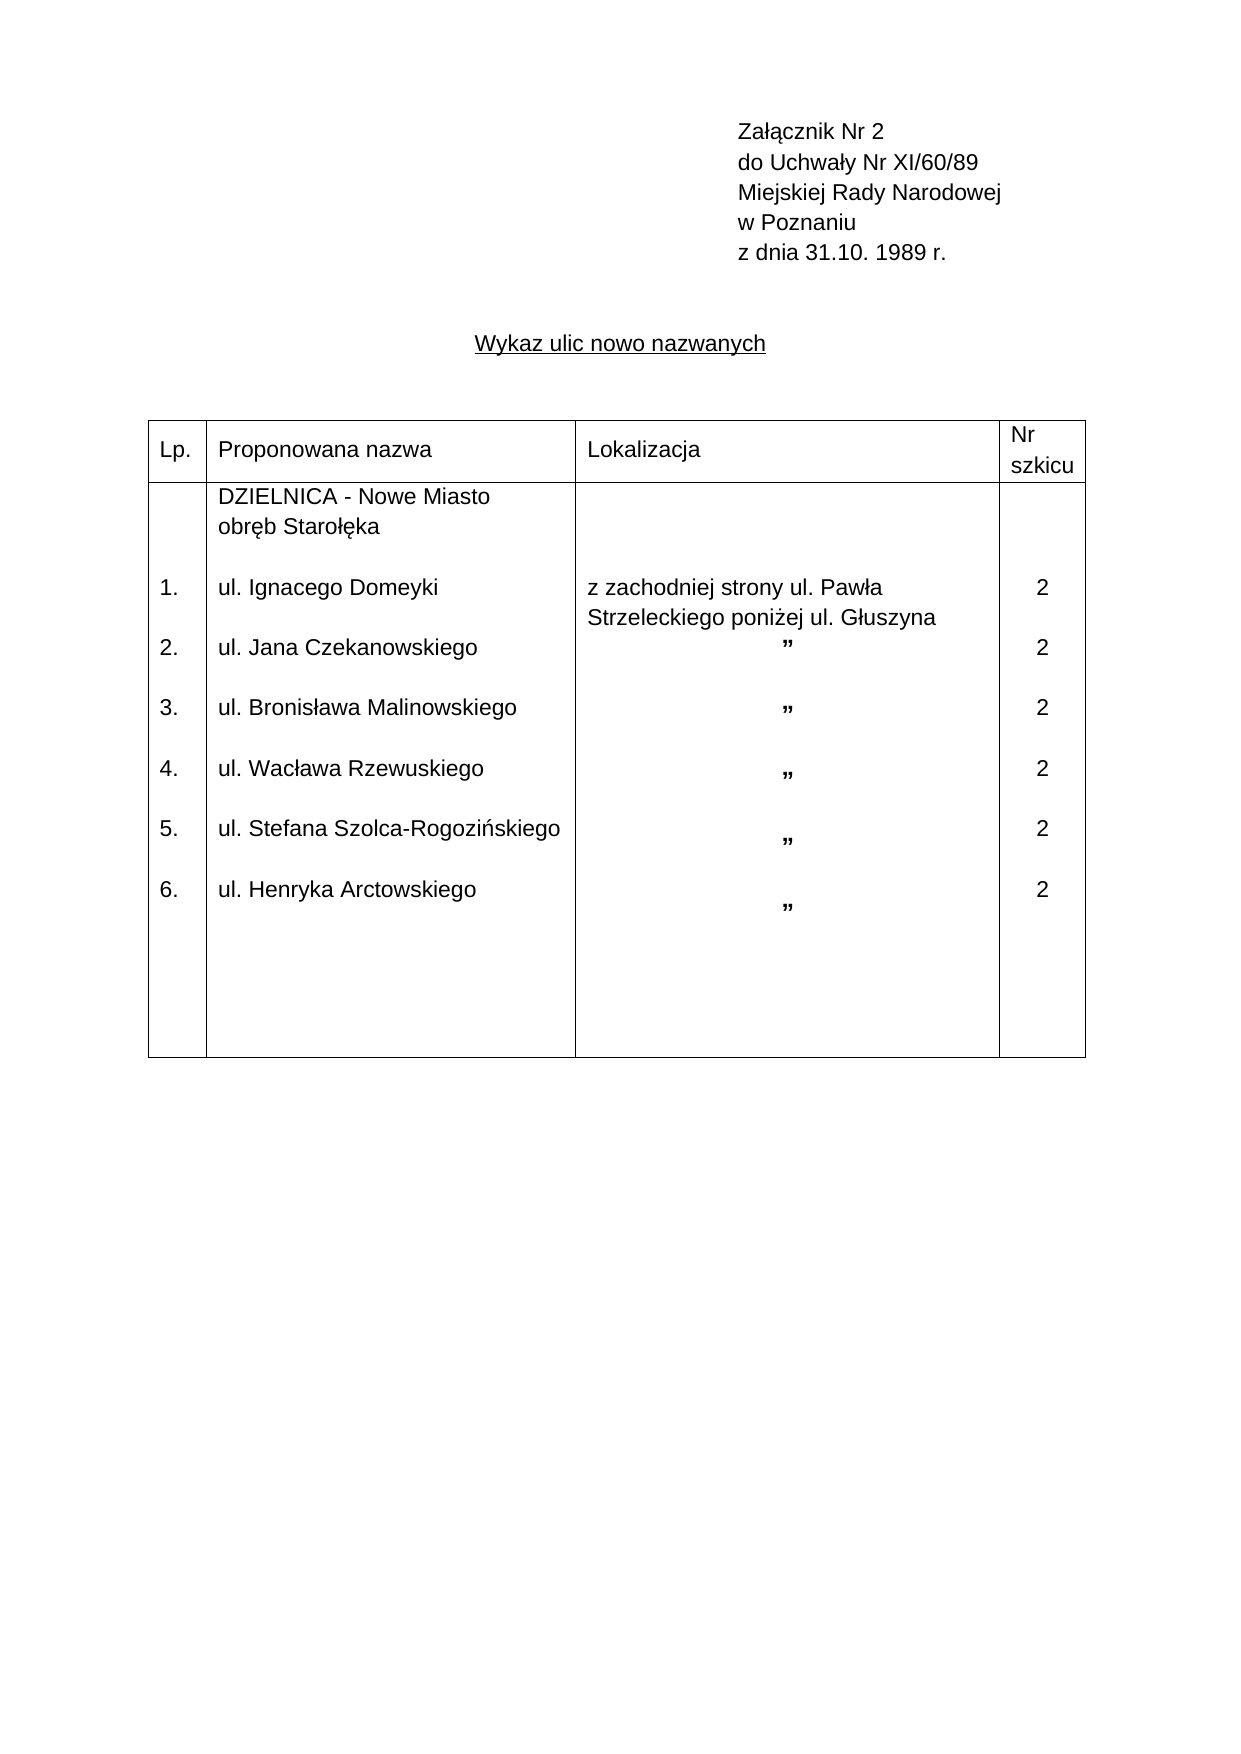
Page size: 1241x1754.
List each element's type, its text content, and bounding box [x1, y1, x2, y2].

text z dnia 31.10. 1989 r. [738, 239, 1093, 265]
table_cell 1. 2. 3. 4. 5. 6. [149, 483, 206, 1057]
text w Poznaniu [738, 209, 1093, 235]
text do Uchwały Nr XI/60/89 [738, 148, 1093, 175]
table_header Nr szkicu [1000, 421, 1085, 482]
text Załącznik Nr 2 [738, 118, 1093, 144]
table_header Lokalizacja [576, 421, 999, 482]
table_cell z zachodniej strony ul. Pawła Strzeleckiego poniżej ul. Głuszyna ” ” ” ” ” [576, 483, 999, 1057]
table_cell DZIELNICA - Nowe Miasto obręb Starołęka ul. Ignacego Domeyki ul. Jana Czekanowskiego ul. Bronisława Malinowskiego ul. Wacława Rzewuskiego ul. Stefana Szolca-Rogozińskiego ul. Henryka Arctowskiego [207, 483, 575, 1057]
table_cell 2 2 2 2 2 2 [1000, 483, 1085, 1057]
text Wykaz ulic nowo nazwanych [148, 330, 1093, 356]
table_header Proponowana nazwa [207, 421, 575, 482]
table_header Lp. [149, 421, 206, 482]
text Miejskiej Rady Narodowej [738, 179, 1093, 205]
